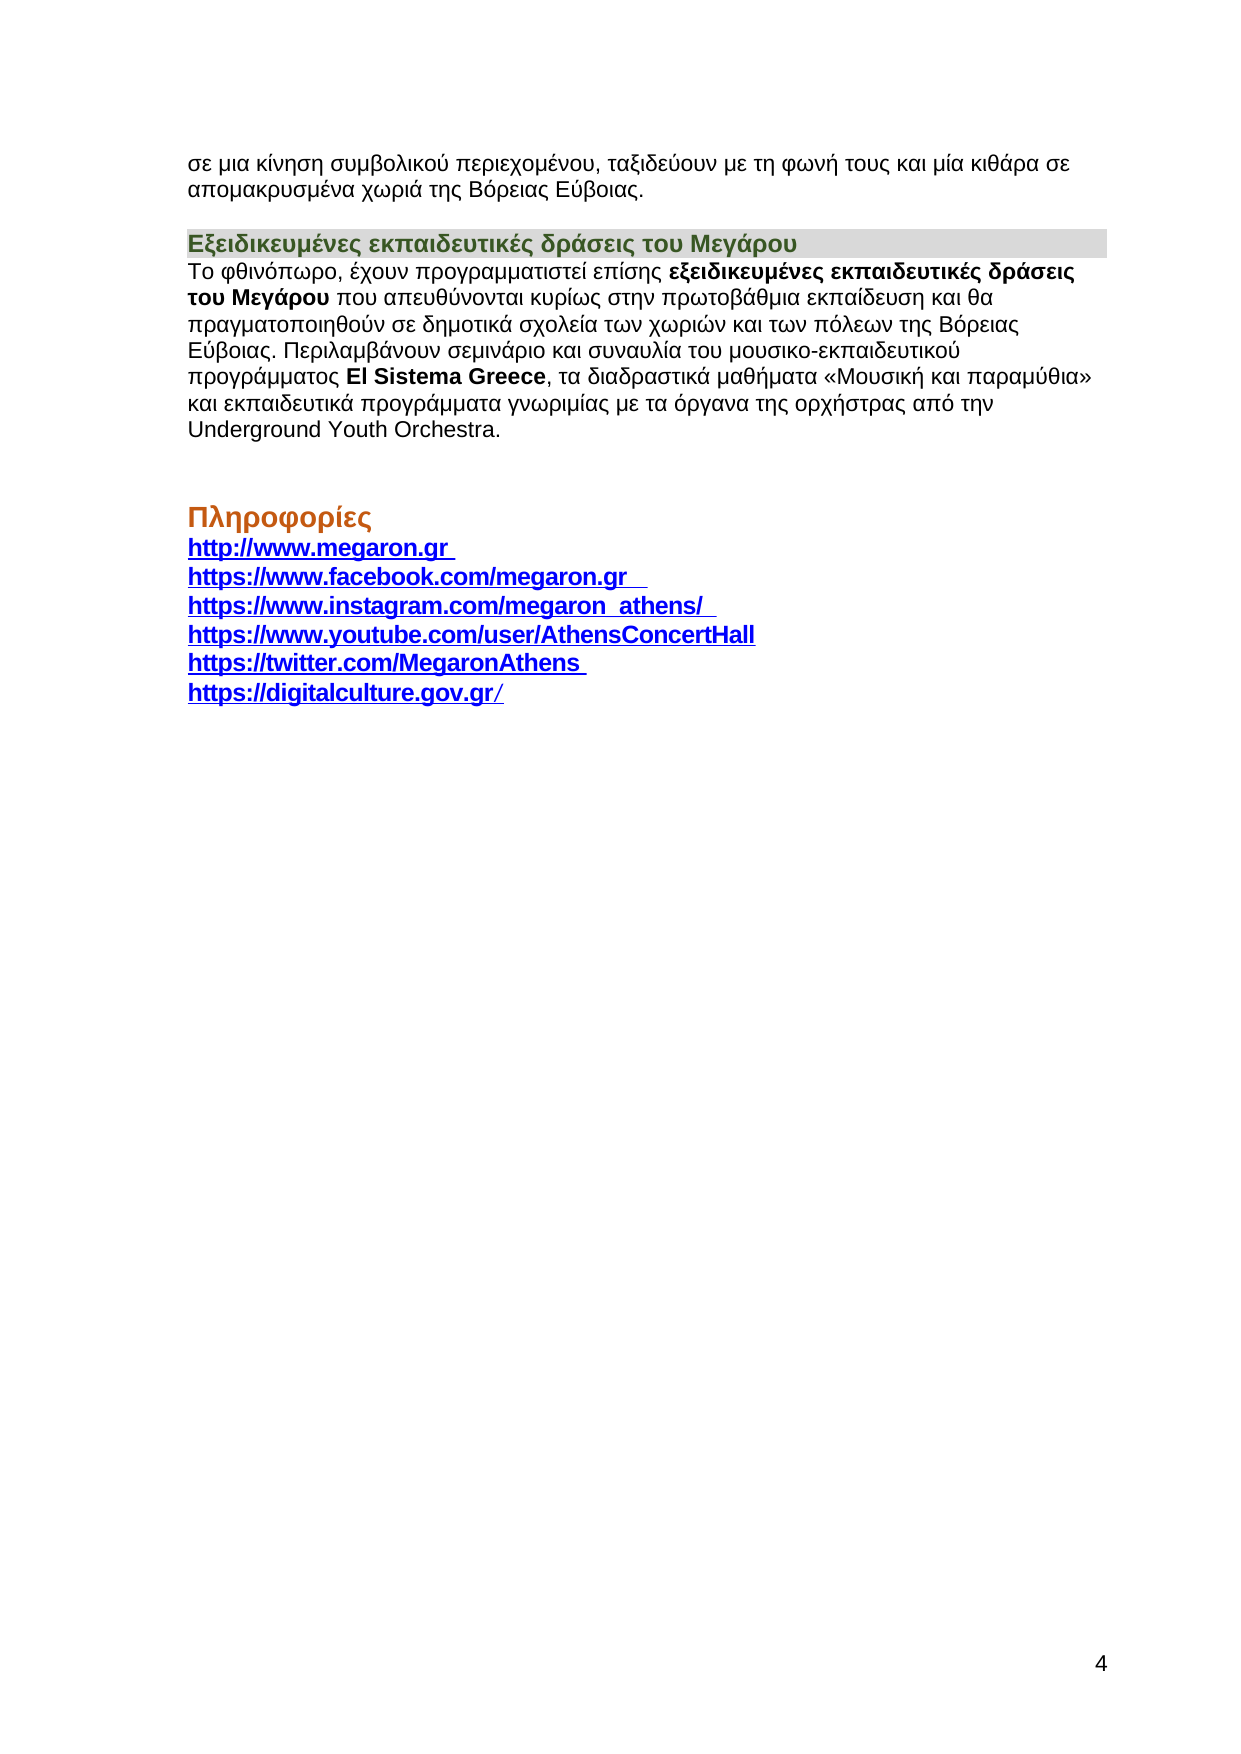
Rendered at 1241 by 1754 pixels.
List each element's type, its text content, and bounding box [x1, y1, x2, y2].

text https://twitter.com/MegaronAthens [187, 648, 1132, 677]
text http://www.megaron.gr [187, 533, 1132, 562]
text https://www.youtube.com/user/AthensConcertHall [187, 619, 1132, 648]
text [187, 150, 1107, 203]
text Εξειδικευμένες εκπαιδευτικές δράσεις του Μεγάρου [187, 229, 1107, 258]
text https://www.instagram.com/megaron_athens/ [187, 591, 1132, 619]
text https://digitalculture.gov.gr/ [187, 677, 1132, 708]
text Πληροφορίες [187, 500, 1107, 533]
text https://www.facebook.com/megaron.gr [187, 562, 1132, 591]
text Το φθινόπωρο, έχουν προγραμματιστεί επίσης εξειδικευμένες εκπαιδευτικές δράσεις του Μεγάρου που απευθύνονται κυρίως στην πρωτοβάθμια εκπαίδευση και θα πραγματοποιηθούν σε δημοτικά σχολεία των χωριών και των πόλεων της Βόρειας Εύβοιας. Περιλαμβάνουν σεμινάριο και συναυλία του μουσικο-εκπαιδευτικού προγράμματος El Sistema Greece, τα διαδραστικά μαθήματα «Μουσική και παραμύθια» και εκπαιδευτικά προγράμματα γνωριμίας με τα όργανα της ορχήστρας από την Underground Youth Orchestra. [187, 258, 1107, 442]
